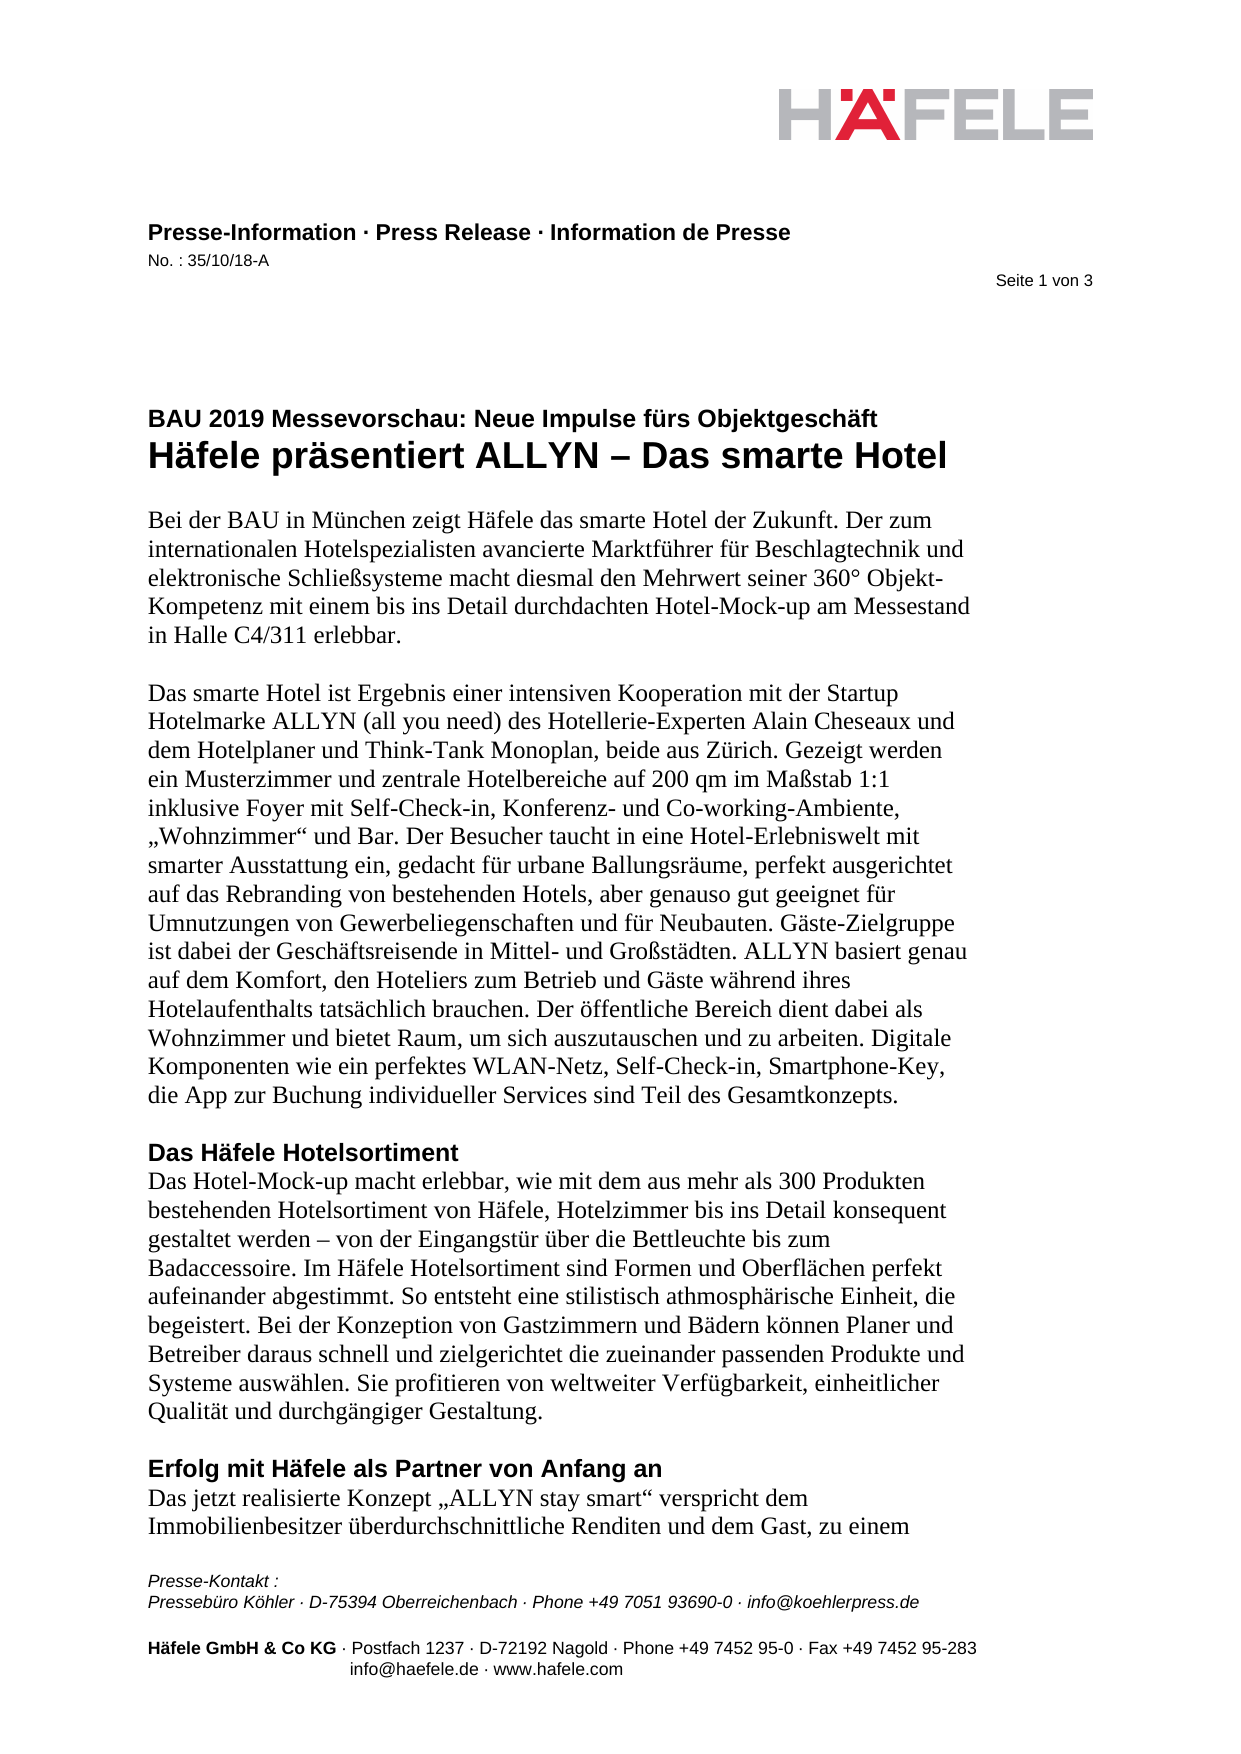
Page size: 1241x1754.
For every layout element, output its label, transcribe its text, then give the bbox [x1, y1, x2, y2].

text Das smarte Hotel ist Ergebnis einer intensiven Kooperation mit der Startup Hotelmarke ALLYN (all you need) des Hotellerie-Experten Alain Cheseaux und dem Hotelplaner und Think-Tank Monoplan, beide aus Zürich. Gezeigt werden ein Musterzimmer und zentrale Hotelbereiche auf 200 qm im Maßstab 1:1 inklusive Foyer mit Self-Check-in, Konferenz- und Co-working-Ambiente, „Wohnzimmer“ und Bar. Der Besucher taucht in eine Hotel-Erlebniswelt mit smarter Ausstattung ein, gedacht für urbane Ballungsräume, perfekt ausgerichtet auf das Rebranding von bestehenden Hotels, aber genauso gut geeignet für Umnutzungen von Gewerbeliegenschaften und für Neubauten. Gäste-Zielgruppe ist dabei der Geschäftsreisende in Mittel- und Großstädten. ALLYN basiert genau auf dem Komfort, den Hoteliers zum Betrieb und Gäste während ihres Hotelaufenthalts tatsächlich brauchen. Der öffentliche Bereich dient dabei als Wohnzimmer und bietet Raum, um sich auszutauschen und zu arbeiten. Digitale Komponenten wie ein perfektes WLAN-Netz, Self-Check-in, Smartphone-Key, die App zur Buchung individueller Services sind Teil des Gesamtkonzepts. [148, 678, 974, 1109]
text Häfele präsentiert ALLYN – Das smarte Hotel [148, 433, 974, 476]
text Das Häfele Hotelsortiment [148, 1138, 974, 1166]
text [148, 1483, 974, 1540]
picture [779, 89, 1093, 140]
text Bei der BAU in München zeigt Häfele das smarte Hotel der Zukunft. Der zum internationalen Hotelspezialisten avancierte Marktführer für Beschlagtechnik und elektronische Schließsysteme macht diesmal den Mehrwert seiner 360° Objekt-Kompetenz mit einem bis ins Detail durchdachten Hotel-Mock-up am Messestand in Halle C4/311 erlebbar. [148, 505, 974, 649]
text BAU 2019 Messevorschau: Neue Impulse fürs Objektgeschäft [148, 404, 974, 433]
text Das Hotel-Mock-up macht erlebbar, wie mit dem aus mehr als 300 Produkten bestehenden Hotelsortiment von Häfele, Hotelzimmer bis ins Detail konsequent gestaltet werden – von der Eingangstür über die Bettleuchte bis zum Badaccessoire. Im Häfele Hotelsortiment sind Formen und Oberflächen perfekt aufeinander abgestimmt. So entsteht eine stilistisch athmosphärische Einheit, die begeistert. Bei der Konzeption von Gastzimmern und Bädern können Planer und Betreiber daraus schnell und zielgerichtet die zueinander passenden Produkte und Systeme auswählen. Sie profitieren von weltweiter Verfügbarkeit, einheitlicher Qualität und durchgängiger Gestaltung. [148, 1166, 974, 1425]
text Erfolg mit Häfele als Partner von Anfang an [148, 1454, 974, 1483]
